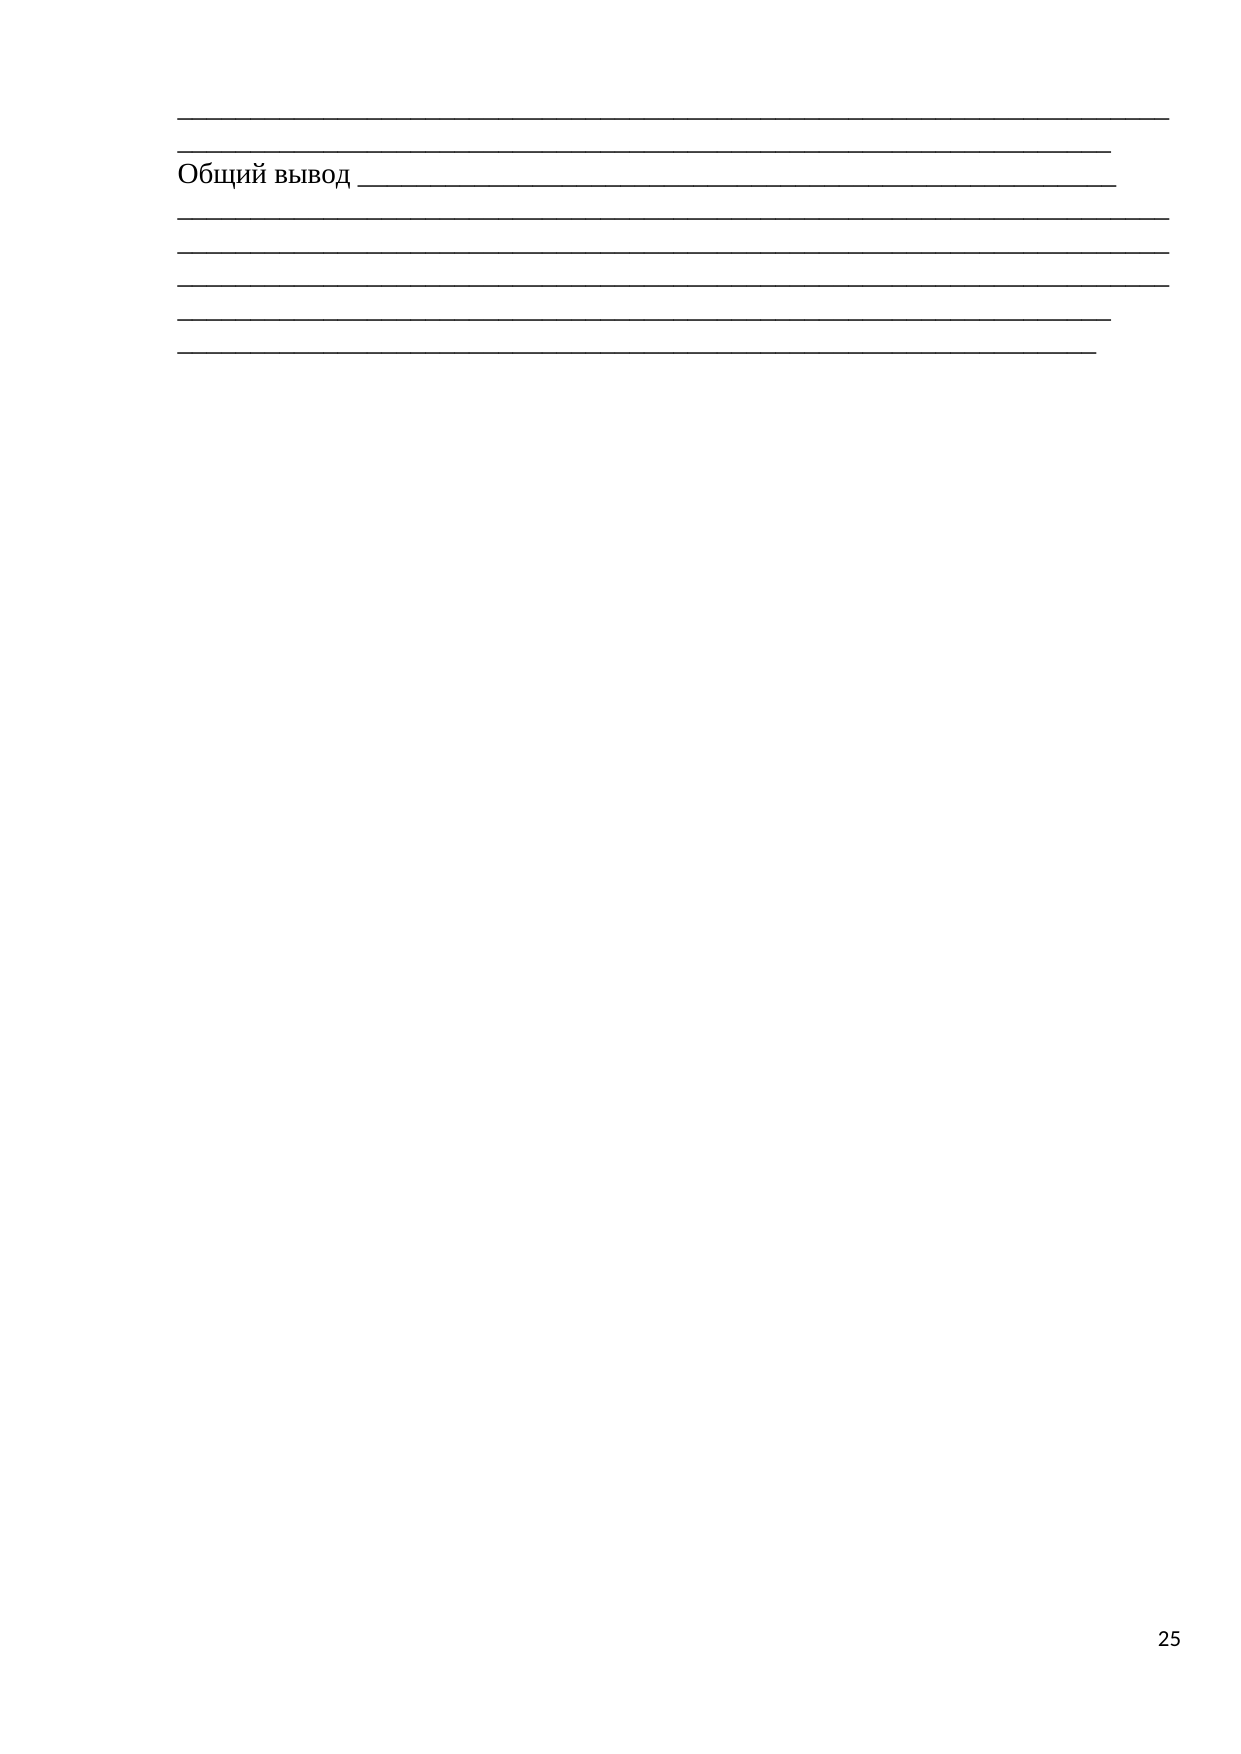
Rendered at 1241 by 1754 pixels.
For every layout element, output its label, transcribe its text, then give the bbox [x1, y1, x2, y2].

text ____________________________________________________________________________________________________________________________________________________________________________________________________________________________________________________________________________ [177, 189, 1181, 323]
text _______________________________________________________________ [177, 323, 1181, 357]
text Общий вывод ____________________________________________________ [177, 156, 1181, 189]
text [177, 89, 1181, 156]
